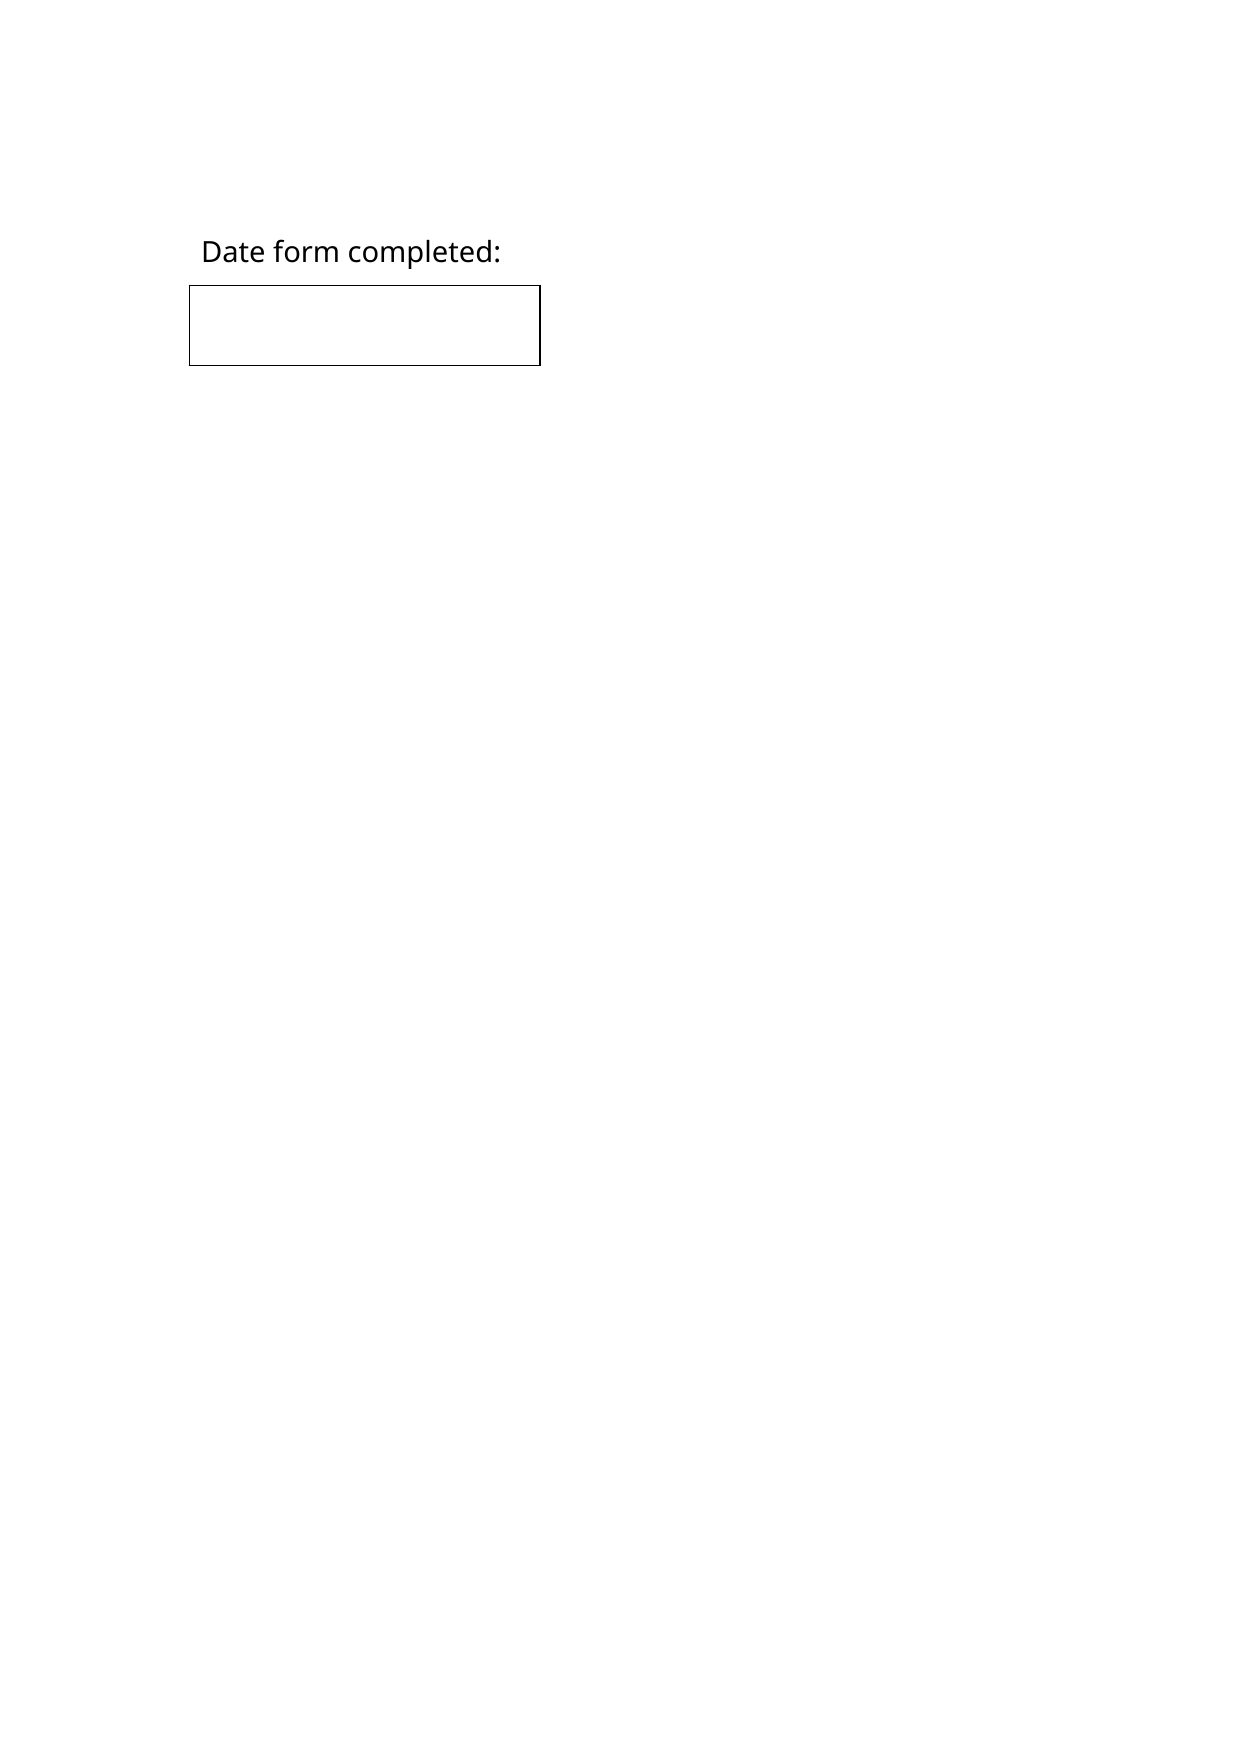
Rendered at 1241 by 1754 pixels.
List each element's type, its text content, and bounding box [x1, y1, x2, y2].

text Date form completed: [201, 231, 1140, 271]
table_header [190, 286, 539, 365]
